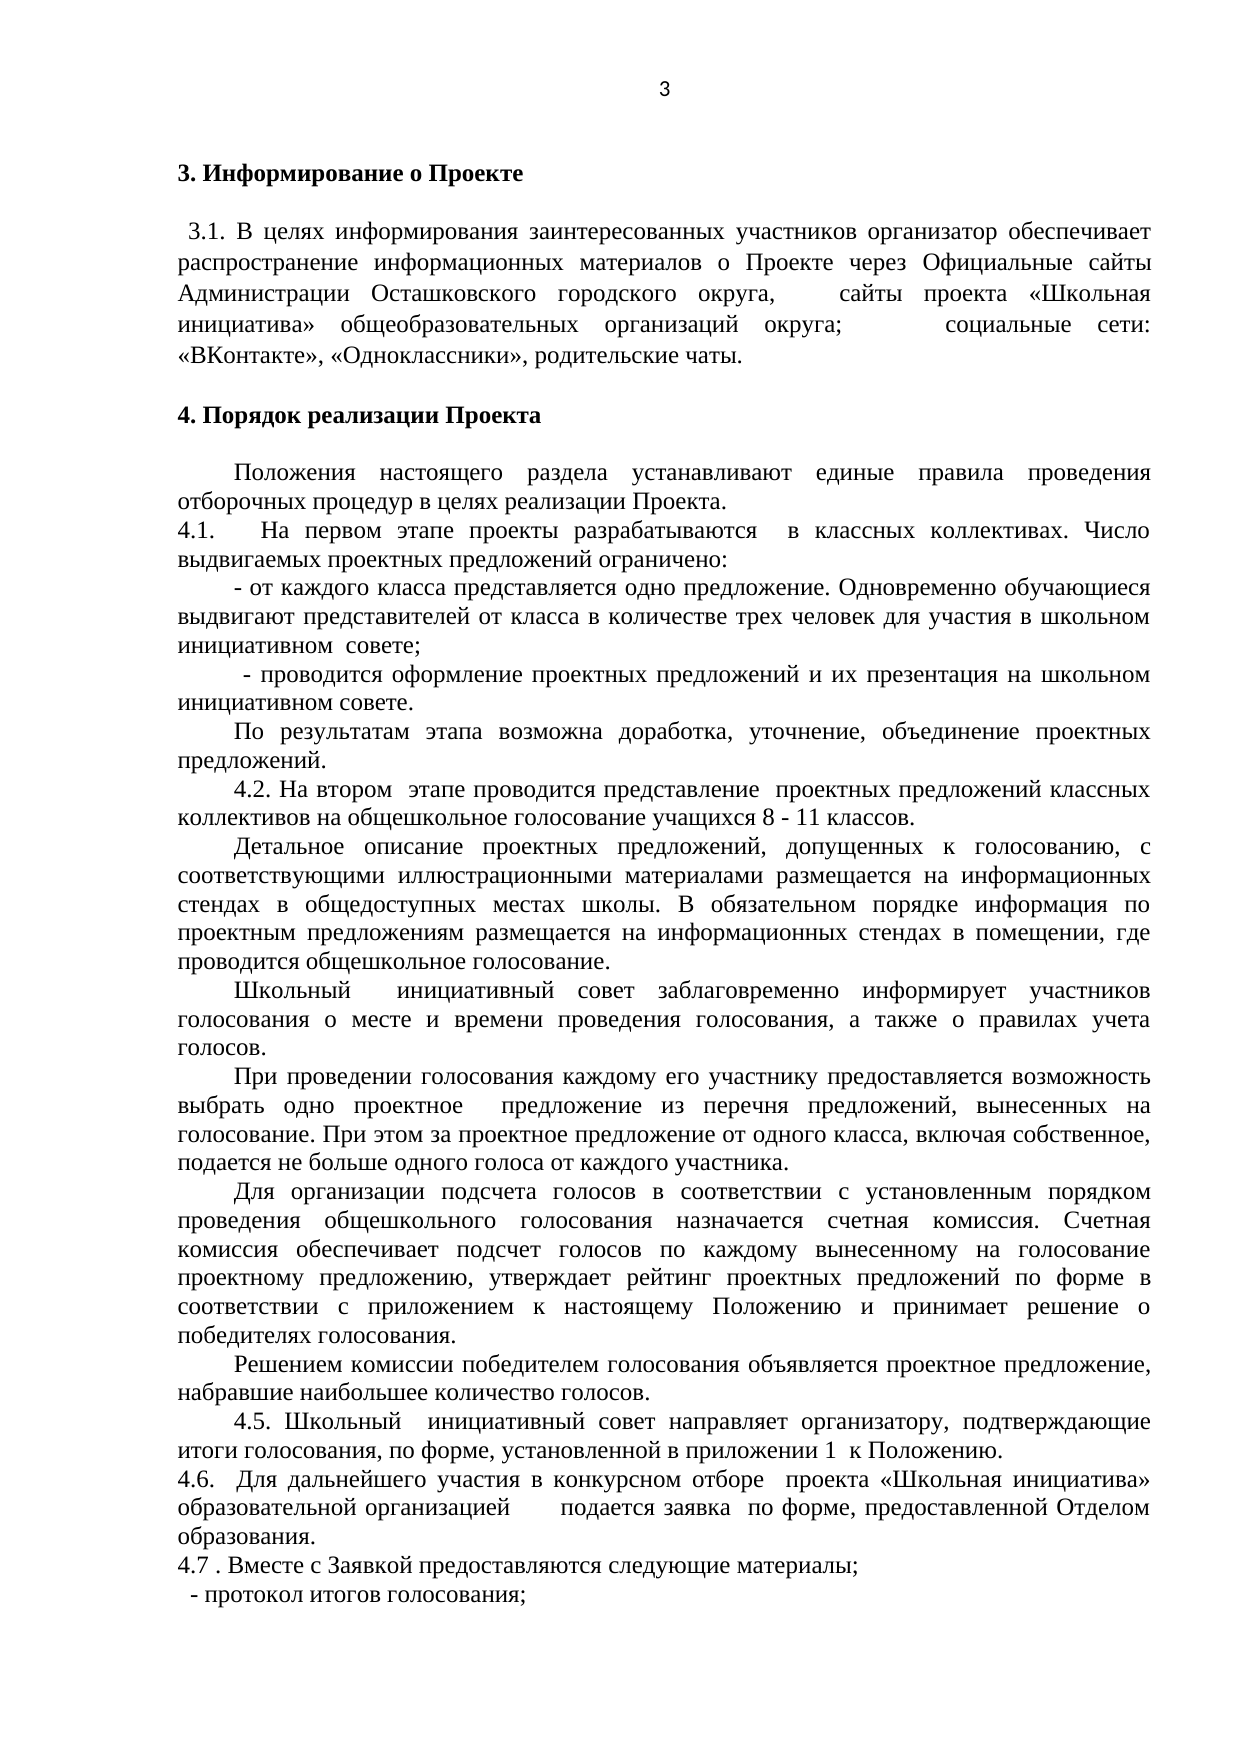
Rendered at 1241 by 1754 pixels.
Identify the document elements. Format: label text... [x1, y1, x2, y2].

text Детальное описание проектных предложений, допущенных к голосованию, с соответствующими иллюстрационными материалами размещается на информационных стендах в общедоступных местах школы. В обязательном порядке информация по проектным предложениям размещается на информационных стендах в помещении, где проводится общешкольное голосование. [177, 831, 1152, 975]
text При проведении голосования каждому его участнику предоставляется возможность выбрать одно проектное предложение из перечня предложений, вынесенных на голосование. При этом за проектное предложение от одного класса, включая собственное, подается не больше одного голоса от каждого участника. [177, 1061, 1152, 1176]
text Положения настоящего раздела устанавливают единые правила проведения отборочных процедур в целях реализации Проекта. [177, 457, 1152, 515]
title 3. Информирование о Проекте [177, 158, 1152, 187]
text 4.2. На втором этапе проводится представление проектных предложений классных коллективов на общешкольное голосование учащихся 8 - 11 классов. [177, 774, 1152, 831]
text Для организации подсчета голосов в соответствии с установленным порядком проведения общешкольного голосования назначается счетная комиссия. Счетная комиссия обеспечивает подсчет голосов по каждому вынесенному на голосование проектному предложению, утверждает рейтинг проектных предложений по форме в соответствии с приложением к настоящему Положению и принимает решение о победителях голосования. [177, 1176, 1152, 1349]
text - протокол итогов голосования; [177, 1579, 1152, 1607]
text Школьный инициативный совет заблаговременно информирует участников голосования о месте и времени проведения голосования, а также о правилах учета голосов. [177, 975, 1152, 1061]
text 4.7 . Вместе с Заявкой предоставляются следующие материалы; [177, 1550, 1152, 1579]
text - от каждого класса представляется одно предложение. Одновременно обучающиеся выдвигают представителей от класса в количестве трех человек для участия в школьном инициативном совете; [177, 572, 1152, 659]
text Решением комиссии победителем голосования объявляется проектное предложение, набравшие наибольшее количество голосов. [177, 1349, 1152, 1406]
text 3.1. В целях информирования заинтересованных участников организатор обеспечивает распространение информационных материалов о Проекте через Официальные сайты Администрации Осташковского городского округа, сайты проекта «Школьная инициатива» общеобразовательных организаций округа; социальные сети: «ВКонтакте», «Одноклассники», родительские чаты. [177, 216, 1152, 369]
text 4.1. На первом этапе проекты разрабатываются в классных коллективах. Число выдвигаемых проектных предложений ограничено: [177, 515, 1152, 572]
text 4.6. Для дальнейшего участия в конкурсном отборе проекта «Школьная инициатива» образовательной организацией подается заявка по форме, предоставленной Отделом образования. [177, 1464, 1152, 1550]
text 4.5. Школьный инициативный совет направляет организатору, подтверждающие итоги голосования, по форме, установленной в приложении 1 к Положению. [177, 1406, 1152, 1464]
text - проводится оформление проектных предложений и их презентация на школьном инициативном совете. [177, 659, 1152, 716]
title 4. Порядок реализации Проекта [177, 400, 1152, 429]
text По результатам этапа возможна доработка, уточнение, объединение проектных предложений. [177, 716, 1152, 774]
